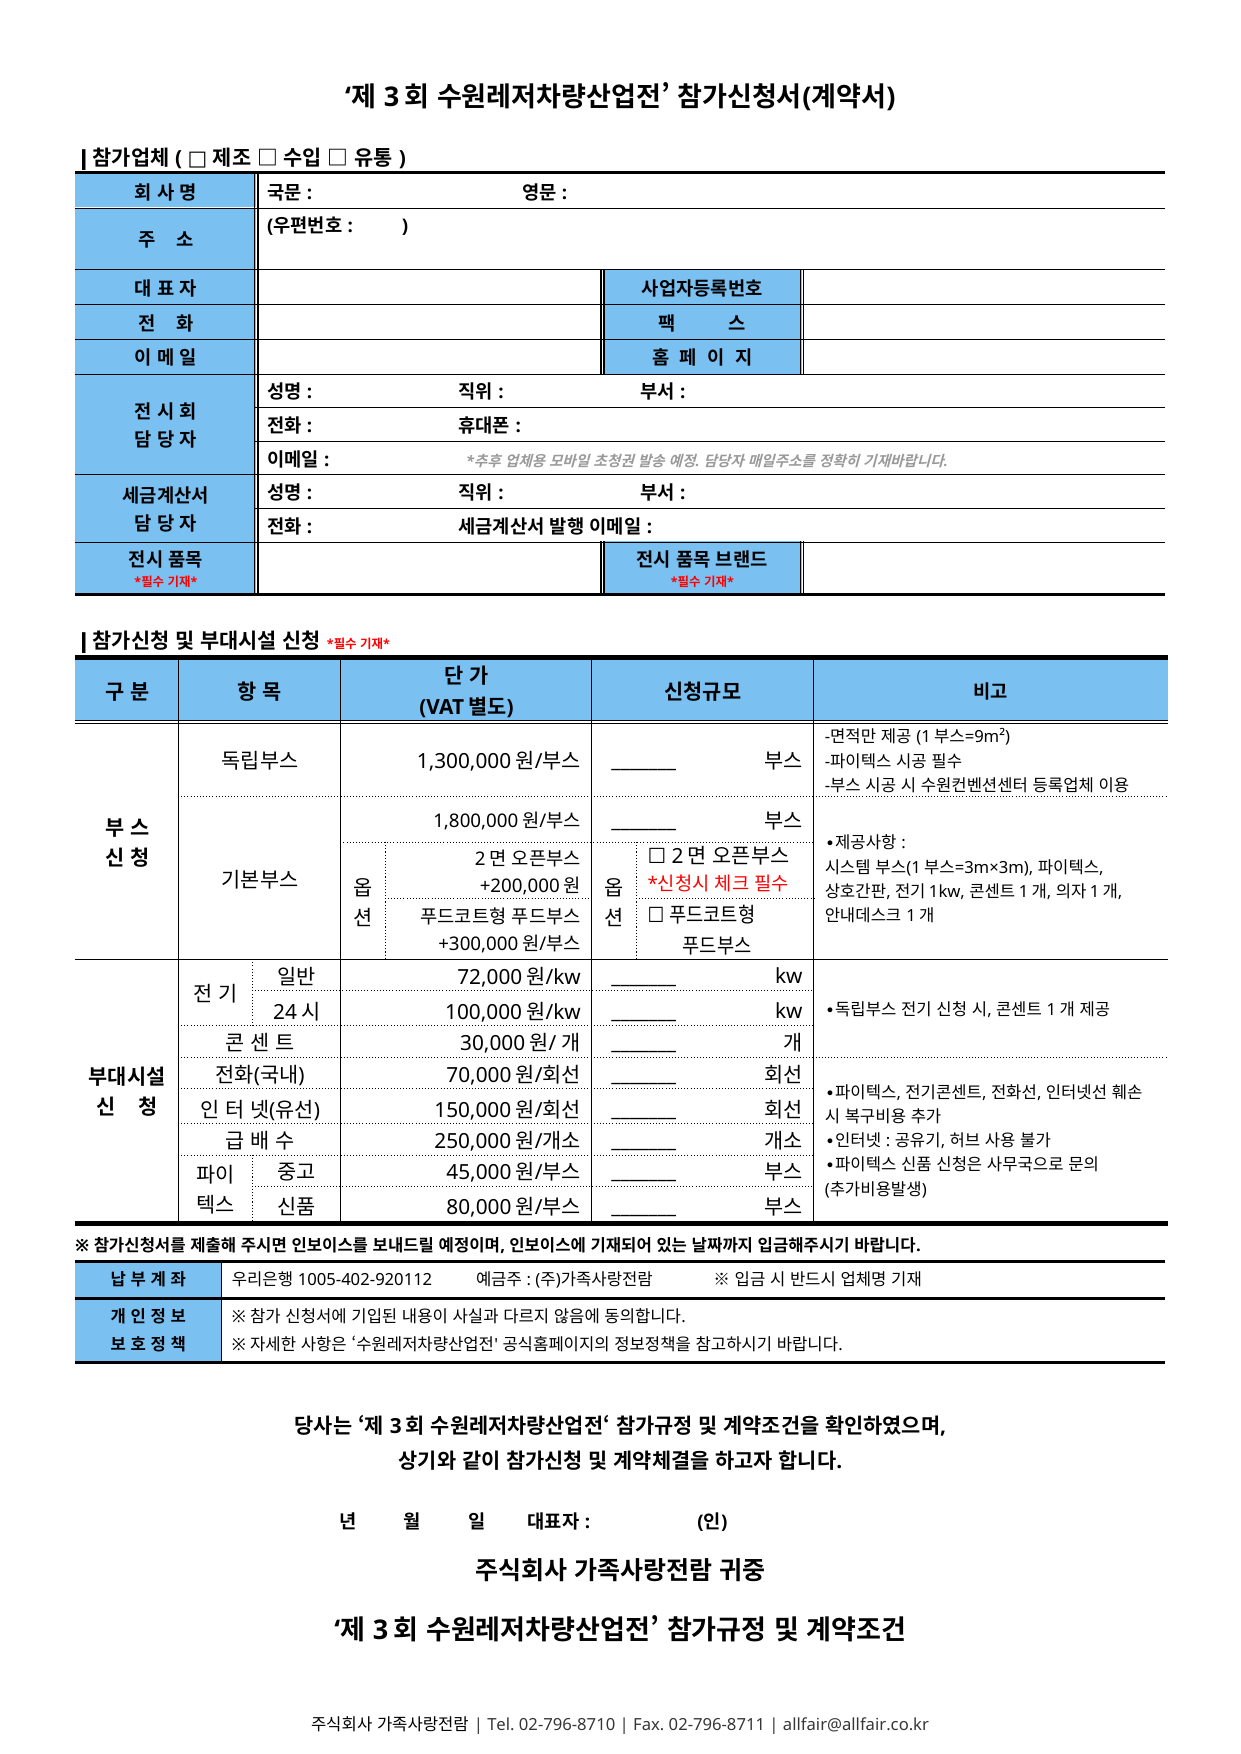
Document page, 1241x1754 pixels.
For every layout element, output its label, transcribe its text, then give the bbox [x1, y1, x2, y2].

text 상기와 같이 참가신청 및 계약체결을 하고자 합니다. [75, 1444, 1165, 1475]
table_cell _______ [592, 724, 695, 796]
table_cell -면적만 제공 (1부스=9m²) -파이텍스 시공 필수 -부스 시공 시 수원컨벤션센터 등록업체 이용 [814, 724, 1168, 796]
table_cell 1,300,000원/부스 [341, 724, 591, 796]
table_cell 콘 센 트 [179, 1025, 340, 1057]
table_cell 2면 오픈부스 +200,000원 [385, 842, 591, 897]
table_cell 파이텍스 [179, 1155, 252, 1221]
table_cell 기본부스 [179, 796, 340, 959]
text 주식회사 가족사랑전람 귀중 [75, 1550, 1165, 1586]
table_cell 1,800,000원/부스 [341, 796, 591, 842]
table_cell 옵션 [341, 842, 385, 959]
table_cell [259, 270, 600, 304]
table_header 구 분 [75, 660, 178, 720]
table_cell 회선 [695, 1057, 813, 1088]
table_cell 이메일 : *추후 업체용 모바일 초청권 발송 예정. 담당자 매일주소를 정확히 기재바랍니다. [259, 442, 1165, 474]
table_cell 45,000원/부스 [341, 1155, 591, 1186]
table_cell 100,000원/kw [341, 990, 591, 1025]
table_header 납 부 계 좌 [75, 1263, 221, 1297]
text ❙참가신청 및 부대시설 신청 *필수 기재* [75, 625, 1165, 655]
table_cell _______ [592, 796, 695, 842]
table_cell 대 표 자 [75, 270, 254, 304]
table_cell 30,000원/ 개 [341, 1025, 591, 1057]
table_cell [804, 305, 1165, 339]
table_cell 72,000원/kw [341, 960, 591, 990]
table_cell ∙독립부스 전기 신청 시, 콘센트 1개 제공 [814, 960, 1168, 1057]
table_cell 80,000원/부스 [341, 1186, 591, 1221]
text ‘제 3회 수원레저차량산업전’ 참가규정 및 계약조건 [75, 1608, 1165, 1647]
table_cell 2면 오픈부스 *신청시 체크 필수 [636, 842, 813, 897]
table_cell 250,000원/개소 [341, 1123, 591, 1154]
table_cell 부스 [695, 1155, 813, 1186]
table_cell [804, 270, 1165, 304]
table_cell 개 인 정 보 보 호 정 책 [75, 1300, 221, 1361]
text 년 월 일 대표자 : (인) [75, 1507, 1165, 1534]
table_cell 개소 [695, 1123, 813, 1154]
table_cell _______ [592, 960, 695, 990]
table_cell ∙파이텍스, 전기콘센트, 전화선, 인터넷선 훼손 시 복구비용 추가 ∙인터넷 : 공유기, 허브 사용 불가 ∙파이텍스 신품 신청은 사무국으로 문의 (추가비용발생) [814, 1057, 1168, 1221]
table_header 국문 : 영문 : [259, 174, 1165, 207]
table_cell 일반 [252, 960, 340, 990]
table_cell _______ [592, 1025, 695, 1057]
table_cell 전시 품목 브랜드 *필수 기재* [605, 543, 800, 593]
table_header 신청규모 [592, 660, 813, 720]
table_cell 70,000원/회선 [341, 1057, 591, 1088]
table_cell 부스 [695, 1186, 813, 1221]
table_cell kw [695, 990, 813, 1025]
table_cell 옵션 [592, 842, 636, 959]
table_cell [259, 543, 600, 593]
table_cell 전 기 [179, 960, 252, 1025]
table_header 회 사 명 [75, 174, 254, 207]
table_cell 푸드코트형 푸드부스 [636, 898, 813, 959]
table_cell 전화 : 세금계산서 발행 이메일 : [259, 509, 1165, 541]
text ‘제 3회 수원레저차량산업전’ 참가신청서(계약서) [75, 75, 1165, 114]
table_cell 150,000원/회선 [341, 1088, 591, 1123]
table_cell 개 [695, 1025, 813, 1057]
table_cell 인 터 넷(유선) [179, 1088, 340, 1123]
table_cell 부 스 신 청 [75, 724, 178, 959]
table_cell _______ [592, 1155, 695, 1186]
text ※ 참가신청서를 제출해 주시면 인보이스를 보내드릴 예정이며, 인보이스에 기재되어 있는 날짜까지 입금해주시기 바랍니다. [75, 1232, 1165, 1256]
table_cell 부스 [695, 796, 813, 842]
table_cell 이 메 일 [75, 340, 254, 374]
table_header 비고 [814, 660, 1168, 720]
table_cell 사업자등록번호 [605, 270, 800, 304]
table_cell 성명 : 직위 : 부서 : [259, 475, 1165, 508]
table_cell 신품 [252, 1186, 340, 1221]
table_cell 24시 [252, 990, 340, 1025]
table_cell [804, 340, 1165, 374]
table_cell [259, 340, 600, 374]
table_cell 전화 : 휴대폰 : [259, 408, 1165, 441]
table_cell kw [695, 960, 813, 990]
table_cell 주 소 [75, 209, 254, 269]
table_cell ∙제공사항 : 시스템 부스(1부스=3m×3m), 파이텍스, 상호간판, 전기1kw, 콘센트1개, 의자1개, 안내데스크 1개 [814, 796, 1168, 959]
table_header 단 가 (VAT별도) [341, 660, 591, 720]
table_cell _______ [592, 1123, 695, 1154]
table_cell 전화(국내) [179, 1057, 340, 1088]
table_cell _______ [592, 990, 695, 1025]
table_cell 전 시 회 담 당 자 [75, 375, 254, 474]
table_cell 회선 [695, 1088, 813, 1123]
table_header 우리은행 1005-402-920112 예금주 : (주)가족사랑전람 ※ 입금 시 반드시 업체명 기재 [222, 1263, 1165, 1297]
table_cell 전 화 [75, 305, 254, 339]
text ❙참가업체 ( □ 제조 □ 수입 □ 유통 ) [75, 141, 1165, 171]
table_cell 부스 [695, 724, 813, 796]
table_cell _______ [592, 1057, 695, 1088]
table_cell 세금계산서 담 당 자 [75, 475, 254, 541]
table_cell 푸드코트형 푸드부스 +300,000원/부스 [385, 898, 591, 959]
table_cell 중고 [252, 1155, 340, 1186]
table_cell _______ [592, 1088, 695, 1123]
table_cell 전시 품목 *필수 기재* [75, 543, 254, 593]
table_cell 팩 스 [605, 305, 800, 339]
text 당사는 ‘제 3회 수원레저차량산업전‘ 참가규정 및 계약조건을 확인하였으며, [75, 1410, 1165, 1440]
table_cell [259, 305, 600, 339]
table_cell _______ [592, 1186, 695, 1221]
table_cell 급 배 수 [179, 1123, 340, 1154]
table_header 항 목 [179, 660, 340, 720]
table_cell 독립부스 [179, 724, 340, 796]
table_cell 홈 페 이 지 [605, 340, 800, 374]
table_cell 부대시설 신 청 [75, 960, 178, 1221]
table_cell 성명 : 직위 : 부서 : [259, 375, 1165, 407]
table_cell (우편번호 : ) [259, 209, 1165, 269]
table_cell [804, 543, 1165, 593]
table_cell ※ 참가 신청서에 기입된 내용이 사실과 다르지 않음에 동의합니다. ※ 자세한 사항은 ‘수원레저차량산업전' 공식홈페이지의 정보정책을 참고하시기 바랍니다. [222, 1300, 1165, 1361]
